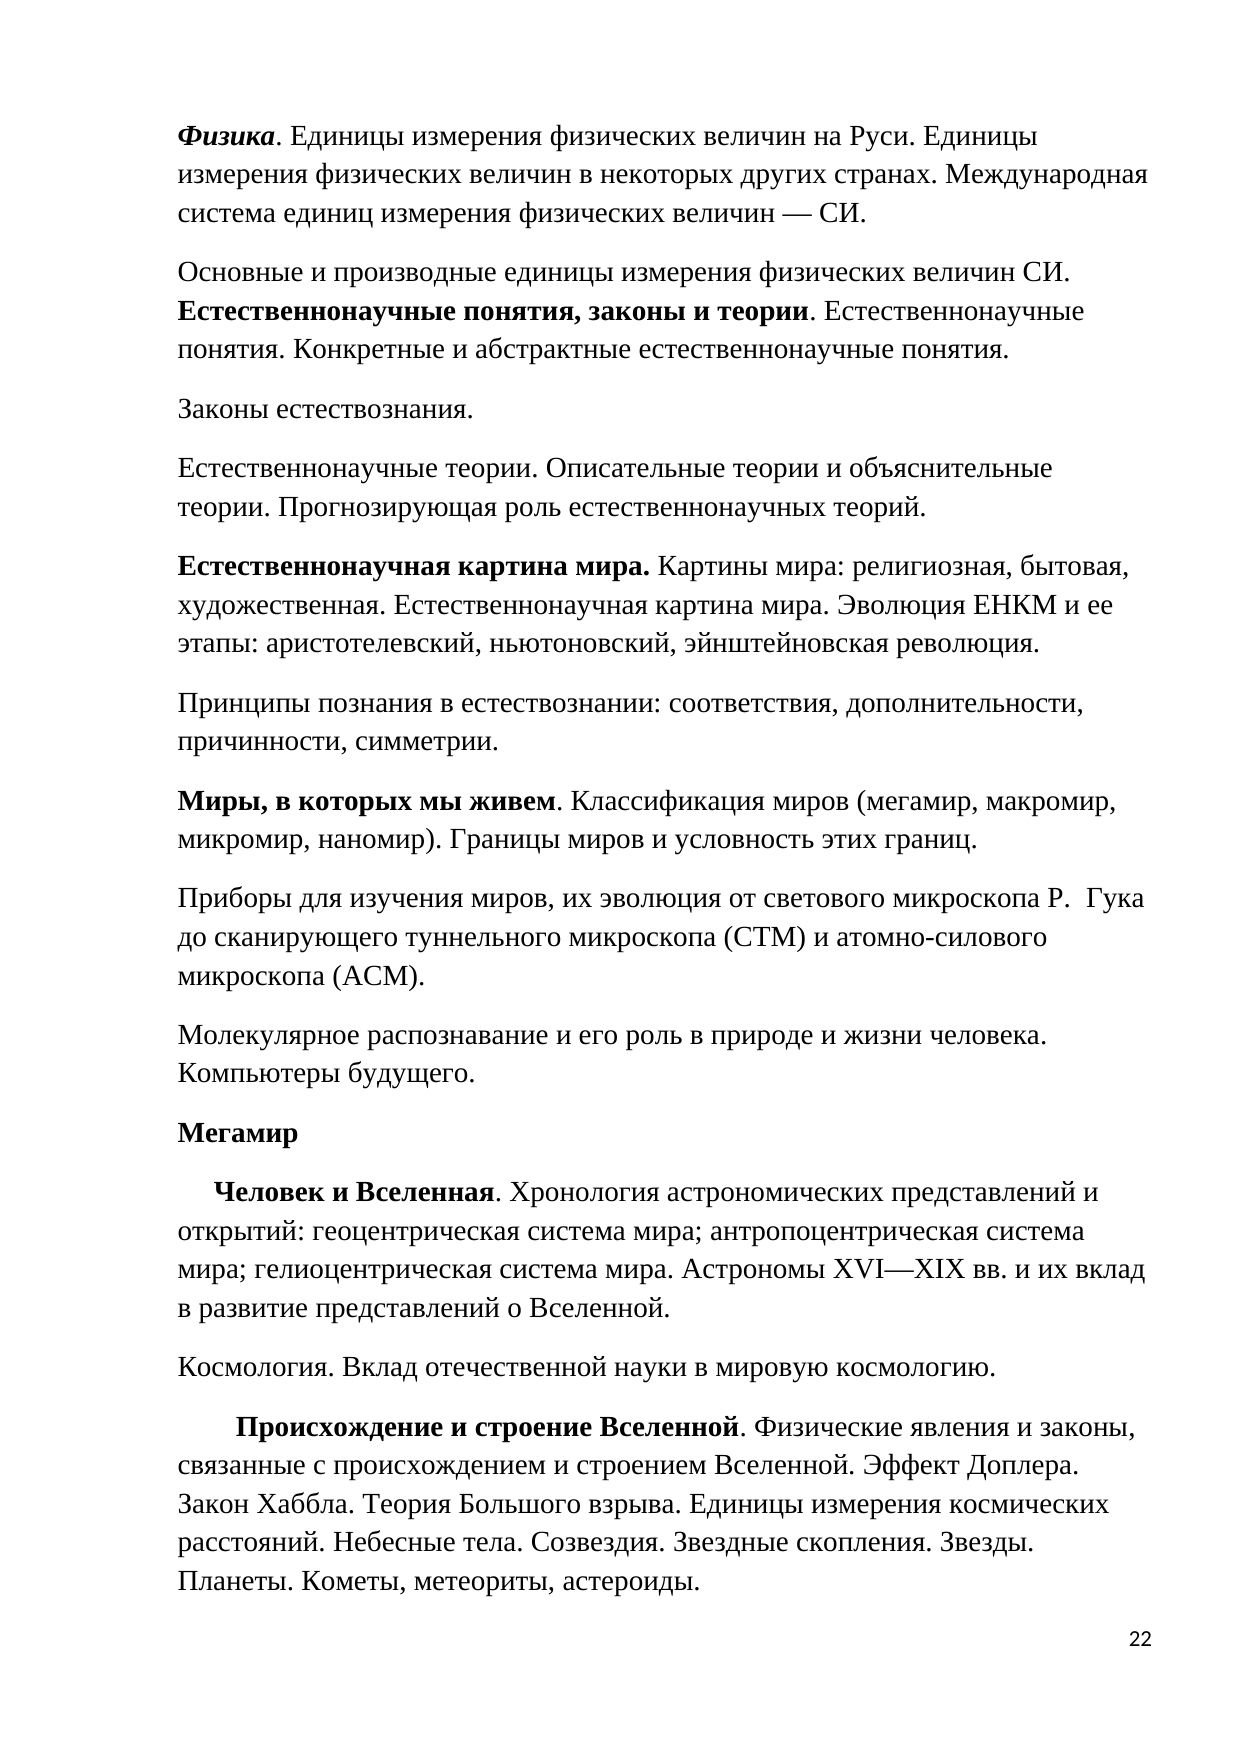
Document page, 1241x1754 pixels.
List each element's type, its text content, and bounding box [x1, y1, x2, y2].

text Приборы для изучения миров, их эволюция от светового микроскопа Р. Гука до сканирующего туннельного микроскопа (СТМ) и атомно-силового микроскопа (АСМ). [177, 881, 1152, 991]
text Космология. Вклад отечественной науки в мировую космологию. [177, 1349, 1152, 1383]
text Молекулярное распознавание и его роль в природе и жизни человека. Компьютеры будущего. [177, 1017, 1152, 1089]
text Человек и Вселенная. Хронология астрономических представлений и открытий: геоцентрическая система мира; антропоцентрическая система мира; гелиоцентрическая система мира. Астрономы XVI—XIX вв. и их вклад в развитие представлений о Вселенной. [177, 1174, 1152, 1323]
text Естественнонаучная картина мира. Картины мира: религиозная, бытовая, художественная. Естественнонаучная картина мира. Эволюция ЕНКМ и ее этапы: аристотелевский, ньютоновский, эйнштейновская революция. [177, 548, 1152, 659]
text Принципы познания в естествознании: соответствия, дополнительности, причинности, симметрии. [177, 685, 1152, 757]
text Законы естествознания. [177, 391, 1152, 424]
text Естественнонаучные теории. Описательные теории и объяснительные теории. Прогнозирующая роль естественнонаучных теорий. [177, 450, 1152, 522]
text Миры, в которых мы живем. Классификация миров (мегамир, макромир, микромир, наномир). Границы миров и условность этих границ. [177, 783, 1152, 855]
text Физика. Единицы измерения физических величин на Руси. Единицы измерения физических величин в некоторых других странах. Международная система единиц измерения физических величин — СИ. [177, 118, 1152, 229]
text Происхождение и строение Вселенной. Физические явления и законы, связанные с происхождением и строением Вселенной. Эффект Доплера. Закон Хаббла. Теория Большого взрыва. Единицы измерения космических расстояний. Небесные тела. Созвездия. Звездные скопления. Звезды. Планеты. Кометы, метеориты, астероиды. [177, 1409, 1152, 1596]
text Мегамир [177, 1115, 1152, 1148]
text Основные и производные единицы измерения физических величин СИ. Естественнонаучные понятия, законы и теории. Естественнонаучные понятия. Конкретные и абстрактные естественнонаучные понятия. [177, 254, 1152, 365]
